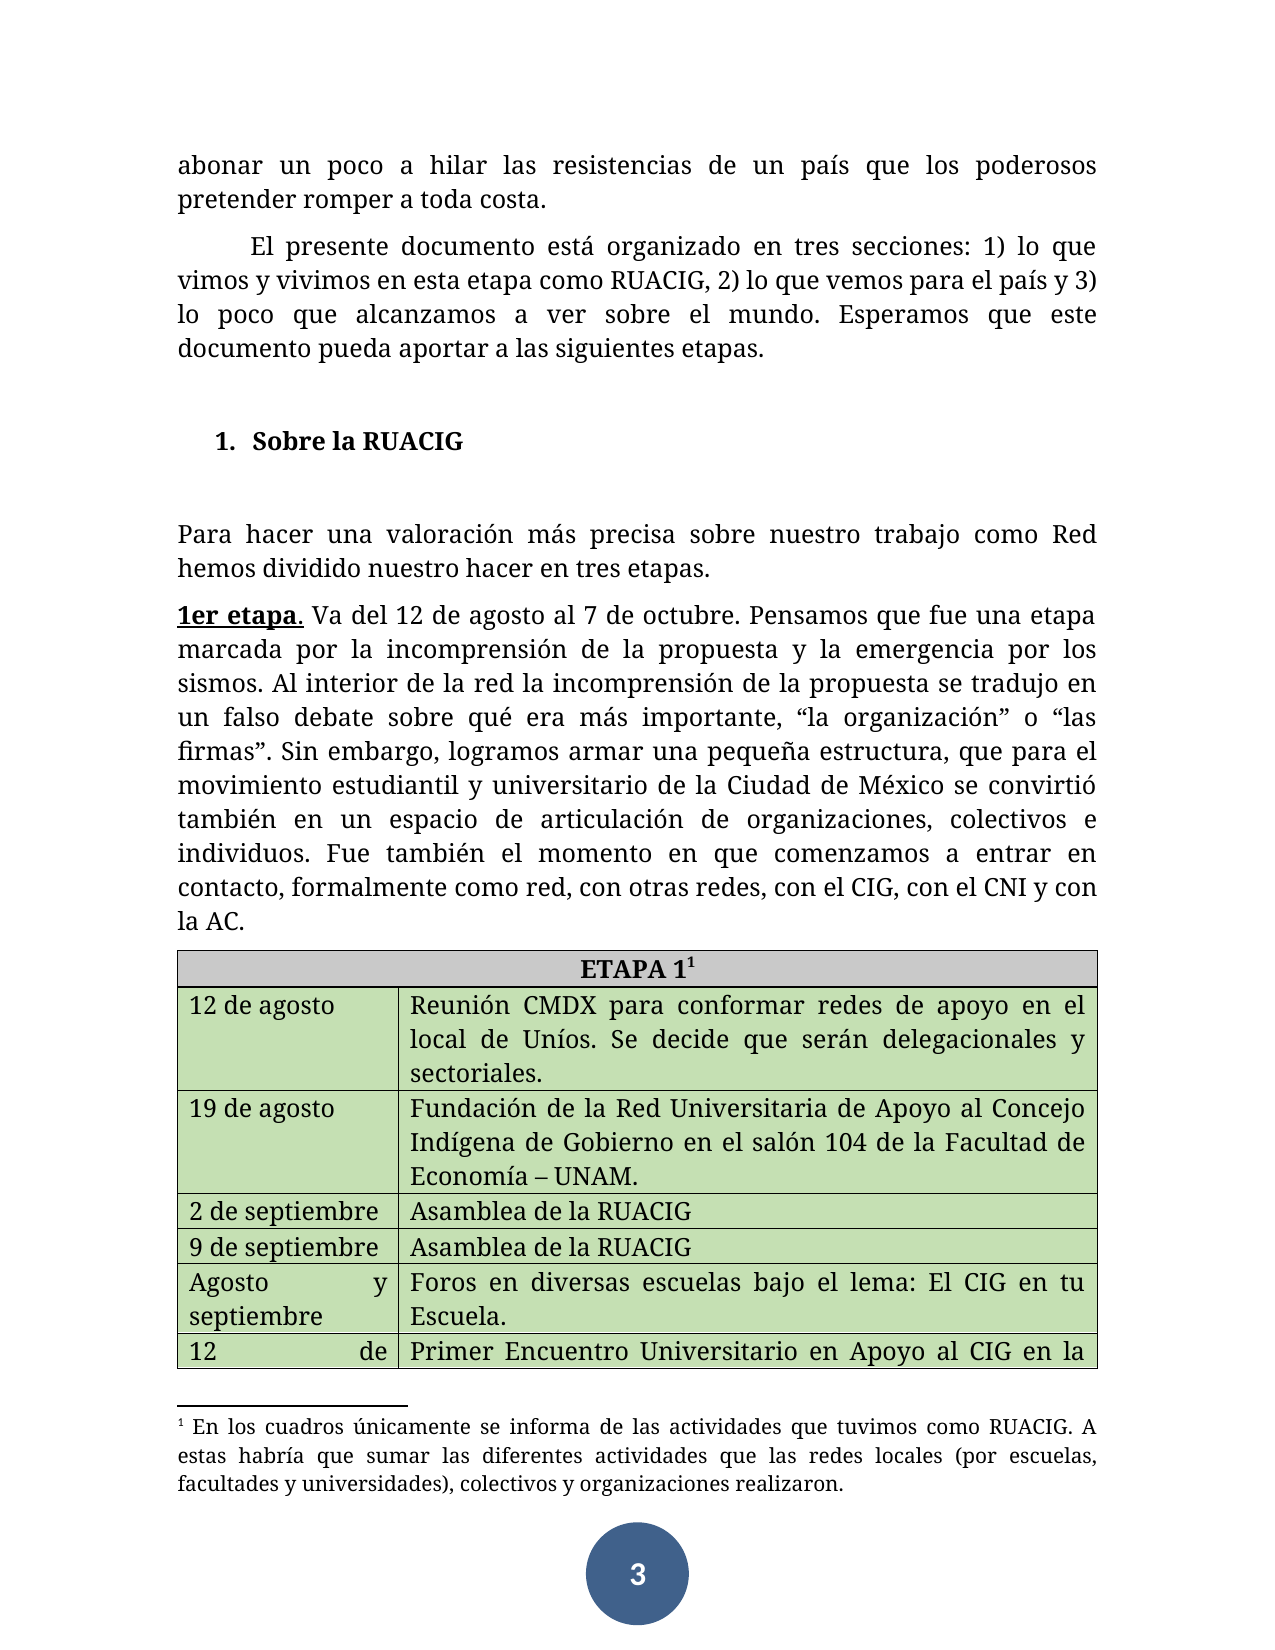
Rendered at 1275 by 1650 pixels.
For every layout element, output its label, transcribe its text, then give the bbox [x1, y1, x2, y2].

table_cell 19 de agosto [178, 1091, 398, 1193]
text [177, 148, 1098, 216]
table_cell 2 de septiembre [178, 1194, 398, 1228]
table_header Reunión CMDX para conformar redes de apoyo en el local de Uníos. Se decide que serán delegacionales y sectoriales. [399, 988, 1097, 1090]
text Para hacer una valoración más precisa sobre nuestro trabajo como Red hemos dividido nuestro hacer en tres etapas. [177, 517, 1098, 585]
table_cell 9 de septiembre [178, 1229, 398, 1263]
list Sobre la RUACIG [215, 423, 1098, 458]
table_cell Asamblea de la RUACIG [399, 1229, 1097, 1263]
table_cell Fundación de la Red Universitaria de Apoyo al Concejo Indígena de Gobierno en el salón 104 de la Facultad de Economía – UNAM. [399, 1091, 1097, 1193]
text El presente documento está organizado en tres secciones: 1) lo que vimos y vivimos en esta etapa como RUACIG, 2) lo que vemos para el país y 3) lo poco que alcanzamos a ver sobre el mundo. Esperamos que este documento pueda aportar a las siguientes etapas. [177, 228, 1098, 364]
table_cell Foros en diversas escuelas bajo el lema: El CIG en tu Escuela. [399, 1264, 1097, 1332]
table_header ETAPA 1 [178, 951, 1097, 986]
table_cell Asamblea de la RUACIG [399, 1194, 1097, 1228]
table_header 12 de agosto [178, 988, 398, 1090]
table_cell 12 de septiembre [178, 1334, 398, 1367]
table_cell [399, 1334, 1097, 1367]
table_cell Agosto y septiembre [178, 1264, 398, 1332]
text 1er etapa. Va del 12 de agosto al 7 de octubre. Pensamos que fue una etapa marcada por la incomprensión de la propuesta y la emergencia por los sismos. Al interior de la red la incomprensión de la propuesta se tradujo en un falso debate sobre qué era más importante, “la organización” o “las firmas”. Sin embargo, logramos armar una pequeña estructura, que para el movimiento estudiantil y universitario de la Ciudad de México se convirtió también en un espacio de articulación de organizaciones, colectivos e individuos. Fue también el momento en que comenzamos a entrar en contacto, formalmente como red, con otras redes, con el CIG, con el CNI y con la AC. [177, 597, 1098, 938]
